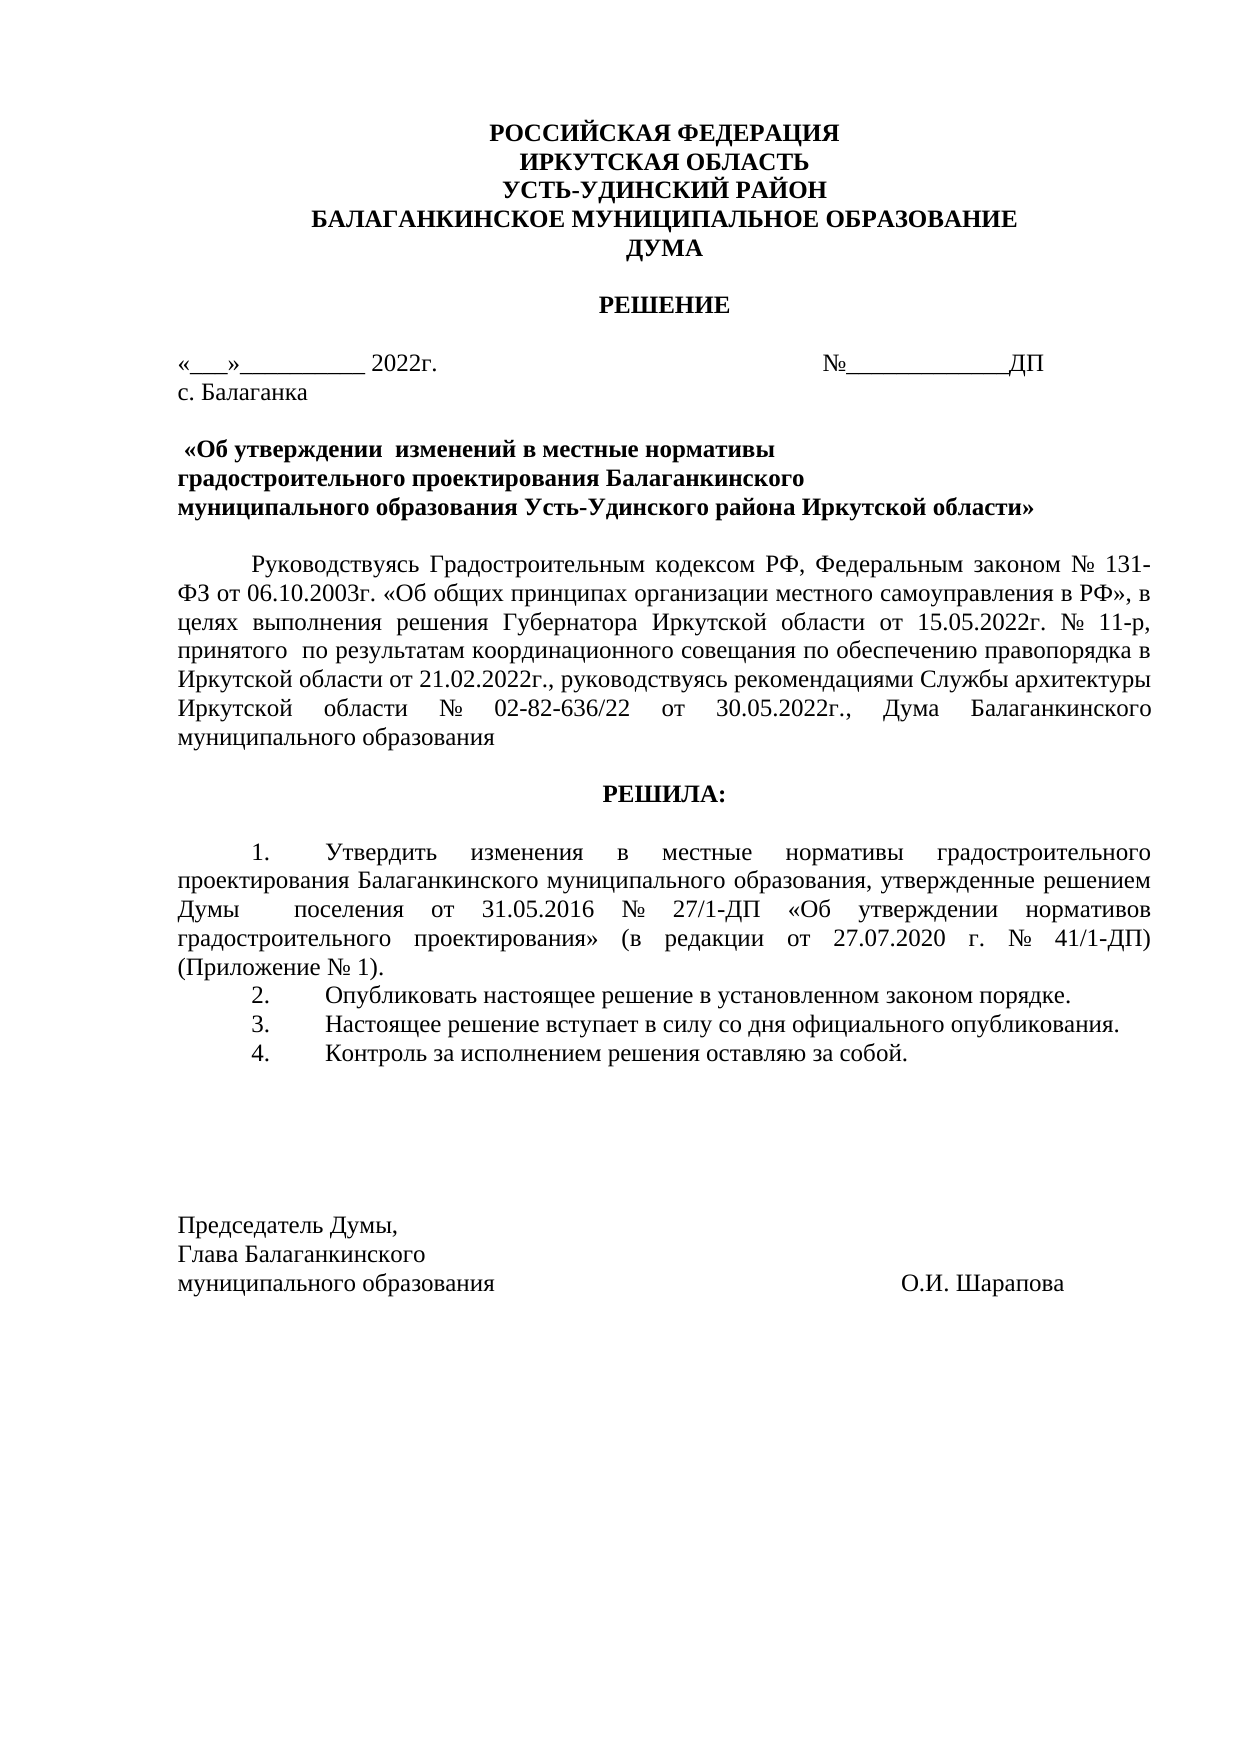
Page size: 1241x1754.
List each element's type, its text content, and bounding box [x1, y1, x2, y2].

list Контроль за исполнением решения оставляю за собой. [177, 1038, 1152, 1067]
text муниципального образования Усть-Удинского района Иркутской области» [177, 492, 1152, 521]
text «___»__________ 2022г. №_____________ДП [177, 348, 1152, 377]
text РЕШЕНИЕ [177, 291, 1152, 319]
text «Об утверждении изменений в местные нормативы [177, 434, 1152, 463]
text Председатель Думы, [177, 1211, 1152, 1239]
text Руководствуясь Градостроительным кодексом РФ, Федеральным законом № 131-ФЗ от 06.10.2003г. «Об общих принципах организации местного самоуправления в РФ», в целях выполнения решения Губернатора Иркутской области от 15.05.2022г. № 11-р, принятого по результатам координационного совещания по обеспечению правопорядка в Иркутской области от 21.02.2022г., руководствуясь рекомендациями Службы архитектуры Иркутской области № 02-82-636/22 от 30.05.2022г., Дума Балаганкинского муниципального образования [177, 549, 1152, 751]
text Глава Балаганкинского [177, 1239, 1152, 1268]
text РОССИЙСКАЯ ФЕДЕРАЦИЯ [177, 118, 1152, 147]
text БАЛАГАНКИНСКОЕ МУНИЦИПАЛЬНОЕ ОБРАЗОВАНИЕ [177, 204, 1152, 233]
text градостроительного проектирования Балаганкинского [177, 463, 1152, 492]
text ДУМА [177, 233, 1152, 262]
list Утвердить изменения в местные нормативы градостроительного проектирования Балаганкинского муниципального образования, утвержденные решением Думы поселения от 31.05.2016 № 27/1-ДП «Об утверждении нормативов градостроительного проектирования» (в редакции от 27.07.2020 г. № 41/1-ДП) (Приложение № 1). [177, 837, 1152, 981]
list Опубликовать настоящее решение в установленном законом порядке. [177, 981, 1152, 1009]
text ИРКУТСКАЯ ОБЛАСТЬ [177, 147, 1152, 176]
text с. Балаганка [177, 377, 1152, 406]
list Настоящее решение вступает в силу со дня официального опубликования. [177, 1009, 1152, 1038]
text УСТЬ-УДИНСКИЙ РАЙОН [177, 176, 1152, 204]
text муниципального образования О.И. Шарапова [177, 1268, 1152, 1297]
text РЕШИЛА: [177, 779, 1152, 808]
